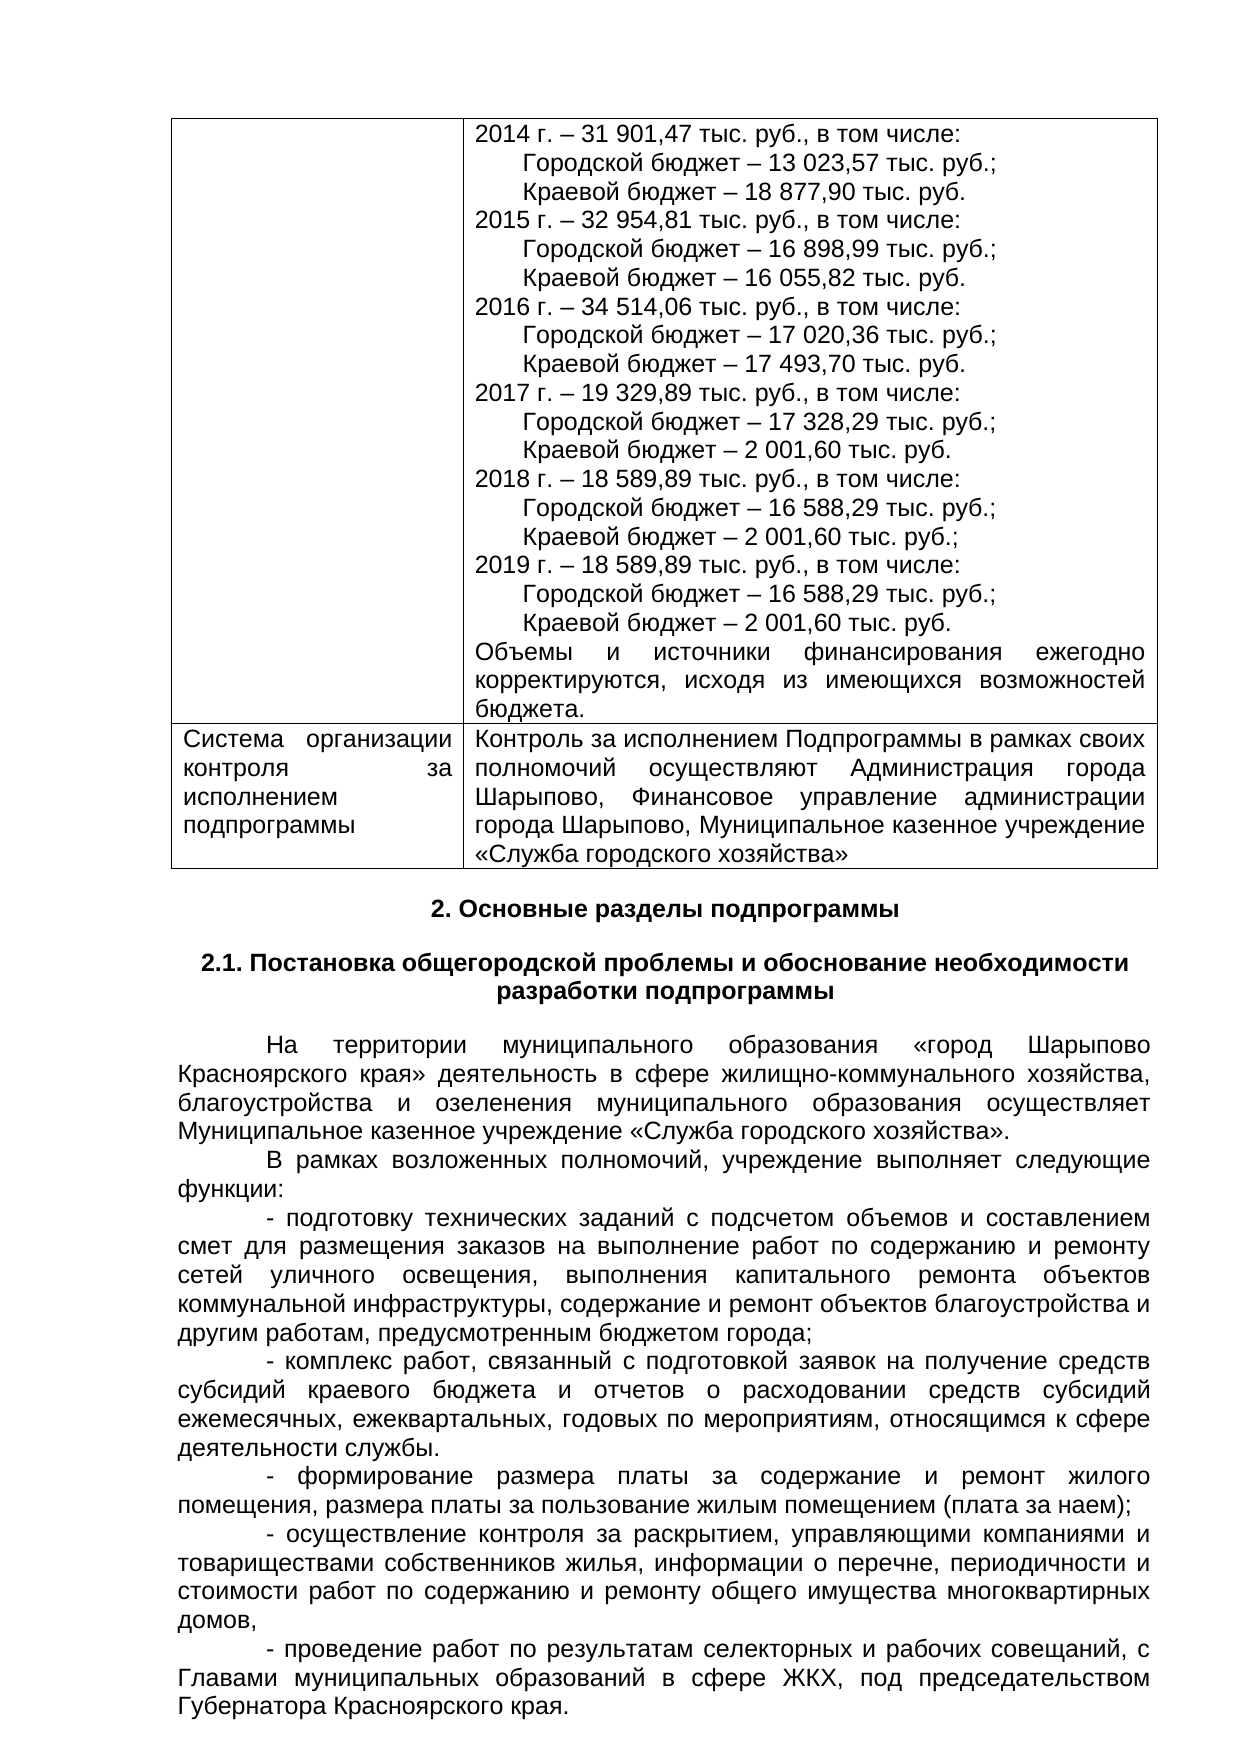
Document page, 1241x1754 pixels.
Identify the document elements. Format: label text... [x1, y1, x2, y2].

text На территории муниципального образования «город Шарыпово Красноярского края» деятельность в сфере жилищно-коммунального хозяйства, благоустройства и озеленения муниципального образования осуществляет Муниципальное казенное учреждение «Служба городского хозяйства». [177, 1030, 1152, 1145]
text В рамках возложенных полномочий, учреждение выполняет следующие функции: [177, 1145, 1152, 1202]
text - формирование размера платы за содержание и ремонт жилого помещения, размера платы за пользование жилым помещением (плата за наем); [177, 1461, 1152, 1519]
text - комплекс работ, связанный с подготовкой заявок на получение средств субсидий краевого бюджета и отчетов о расходовании средств субсидий ежемесячных, ежеквартальных, годовых по мероприятиям, относящимся к сфере деятельности службы. [177, 1346, 1152, 1461]
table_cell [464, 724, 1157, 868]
text 2.1. Постановка общегородской проблемы и обоснование необходимости разработки подпрограммы [177, 947, 1153, 1005]
text - подготовку технических заданий с подсчетом объемов и составлением смет для размещения заказов на выполнение работ по содержанию и ремонту сетей уличного освещения, выполнения капитального ремонта объектов коммунальной инфраструктуры, содержание и ремонт объектов благоустройства и другим работам, предусмотренным бюджетом города; [177, 1202, 1152, 1346]
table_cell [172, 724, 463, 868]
text 2. Основные разделы подпрограммы [177, 894, 1153, 922]
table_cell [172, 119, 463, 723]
text - проведение работ по результатам селекторных и рабочих совещаний, с Главами муниципальных образований в сфере ЖКХ, под председательством Губернатора Красноярского края. [177, 1634, 1152, 1720]
text - осуществление контроля за раскрытием, управляющими компаниями и товариществами собственников жилья, информации о перечне, периодичности и стоимости работ по содержанию и ремонту общего имущества многоквартирных домов, [177, 1519, 1152, 1634]
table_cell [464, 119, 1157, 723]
